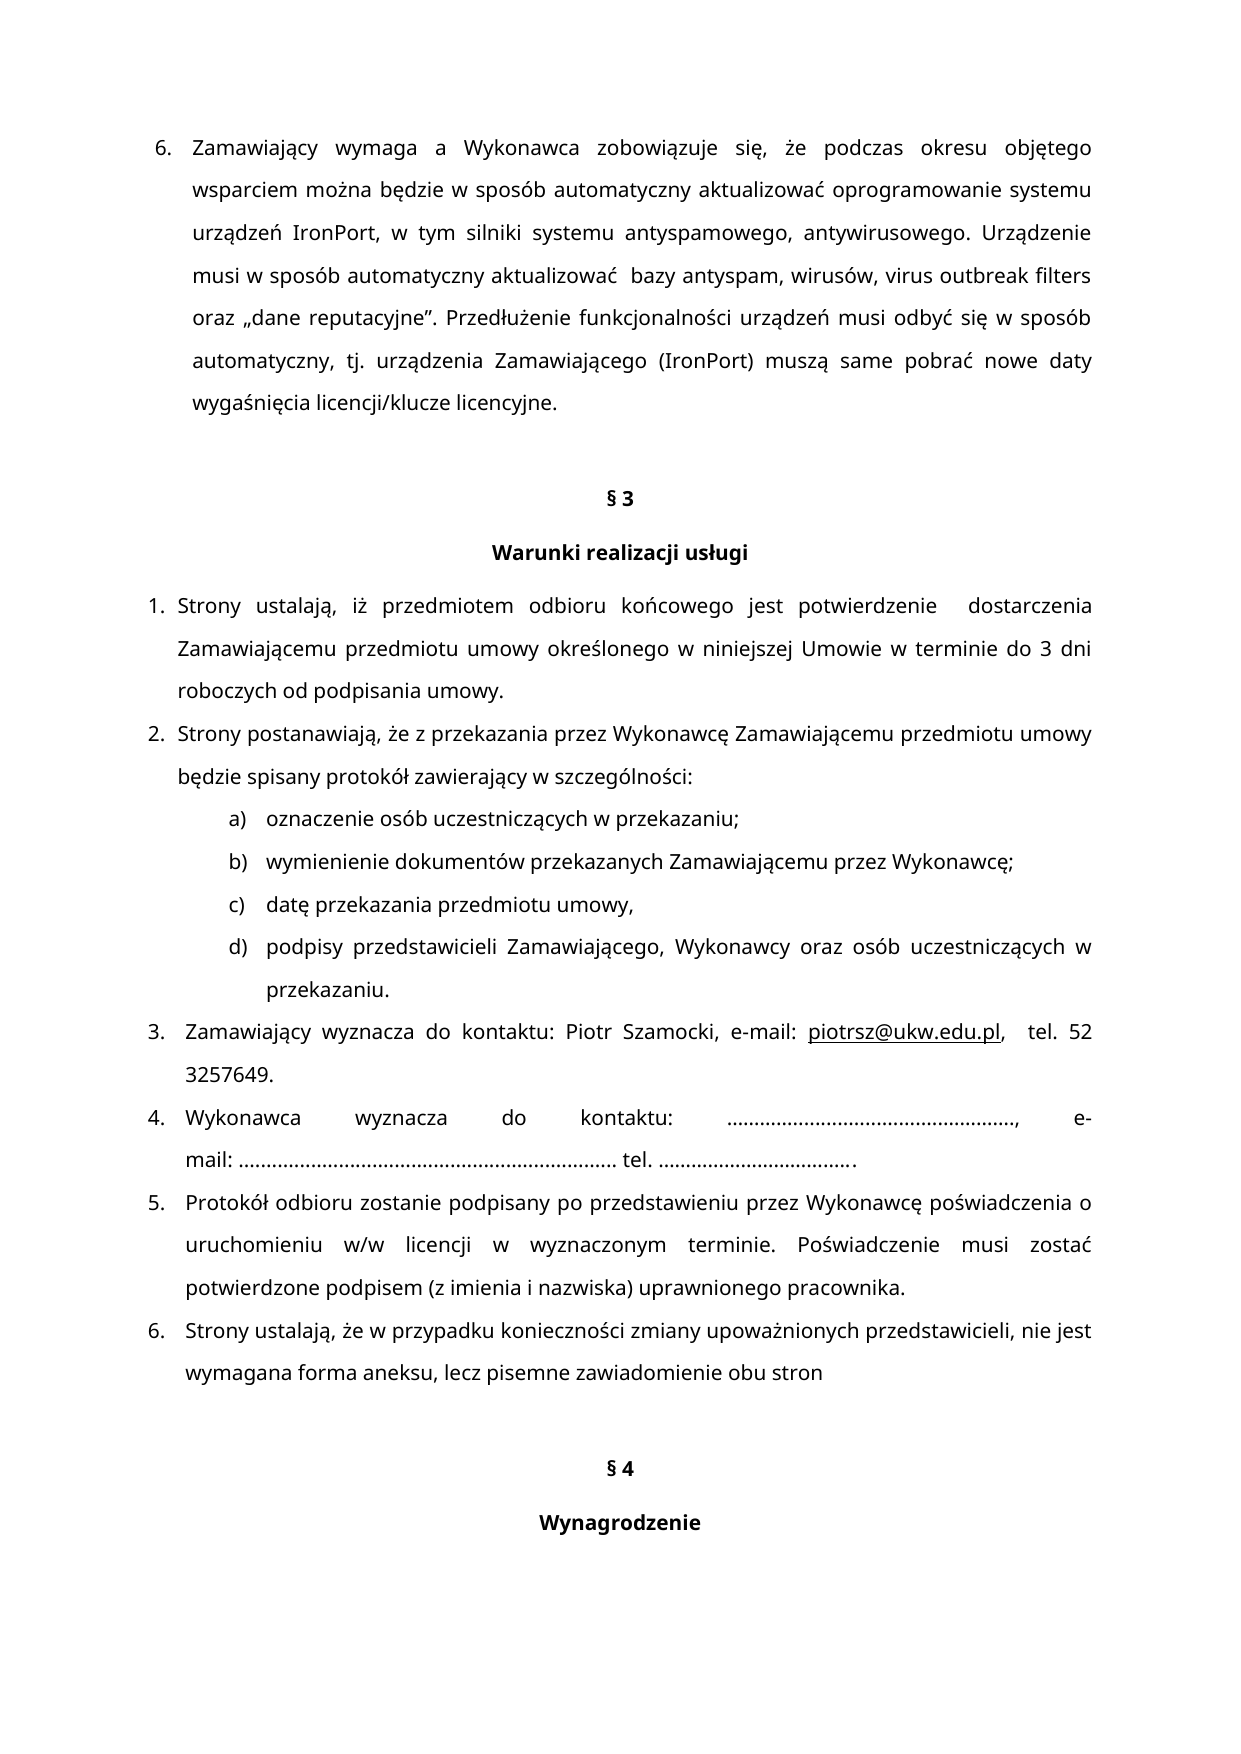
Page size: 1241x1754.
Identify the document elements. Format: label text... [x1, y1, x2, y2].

list Wykonawca wyznacza do kontaktu: …………...........................…………., e-mail: .................................................................... tel. ……………………………... [148, 1103, 1093, 1174]
text § 4 [148, 1454, 1093, 1483]
list oznaczenie osób uczestniczących w przekazaniu; [228, 804, 1093, 833]
list Strony ustalają, że w przypadku konieczności zmiany upoważnionych przedstawicieli, nie jest wymagana forma aneksu, lecz pisemne zawiadomienie obu stron [148, 1316, 1093, 1387]
list podpisy przedstawicieli Zamawiającego, Wykonawcy oraz osób uczestniczących w przekazaniu. [228, 932, 1093, 1003]
list Strony postanawiają, że z przekazania przez Wykonawcę Zamawiającemu przedmiotu umowy będzie spisany protokół zawierający w szczególności: [148, 719, 1093, 790]
text Wynagrodzenie [148, 1508, 1093, 1536]
list Zamawiający wyznacza do kontaktu: Piotr Szamocki, e-mail: piotrsz@ukw.edu.pl, tel. 52 3257649. [148, 1017, 1093, 1088]
list datę przekazania przedmiotu umowy, [228, 890, 1093, 918]
text § 3 [148, 484, 1093, 513]
list Strony ustalają, iż przedmiotem odbioru końcowego jest potwierdzenie dostarczenia Zamawiającemu przedmiotu umowy określonego w niniejszej Umowie w terminie do 3 dni roboczych od podpisania umowy. [148, 591, 1093, 705]
list wymienienie dokumentów przekazanych Zamawiającemu przez Wykonawcę; [228, 847, 1093, 876]
text Warunki realizacji usługi [148, 538, 1093, 566]
list Zamawiający wymaga a Wykonawca zobowiązuje się, że podczas okresu objętego wsparciem można będzie w sposób automatyczny aktualizować oprogramowanie systemu urządzeń IronPort, w tym silniki systemu antyspamowego, antywirusowego. Urządzenie musi w sposób automatyczny aktualizować bazy antyspam, wirusów, virus outbreak filters oraz „dane reputacyjne”. Przedłużenie funkcjonalności urządzeń musi odbyć się w sposób automatyczny, tj. urządzenia Zamawiającego (IronPort) muszą same pobrać nowe daty wygaśnięcia licencji/klucze licencyjne. [154, 133, 1093, 417]
list Protokół odbioru zostanie podpisany po przedstawieniu przez Wykonawcę poświadczenia o uruchomieniu w/w licencji w wyznaczonym terminie. Poświadczenie musi zostać potwierdzone podpisem (z imienia i nazwiska) uprawnionego pracownika. [148, 1188, 1093, 1302]
